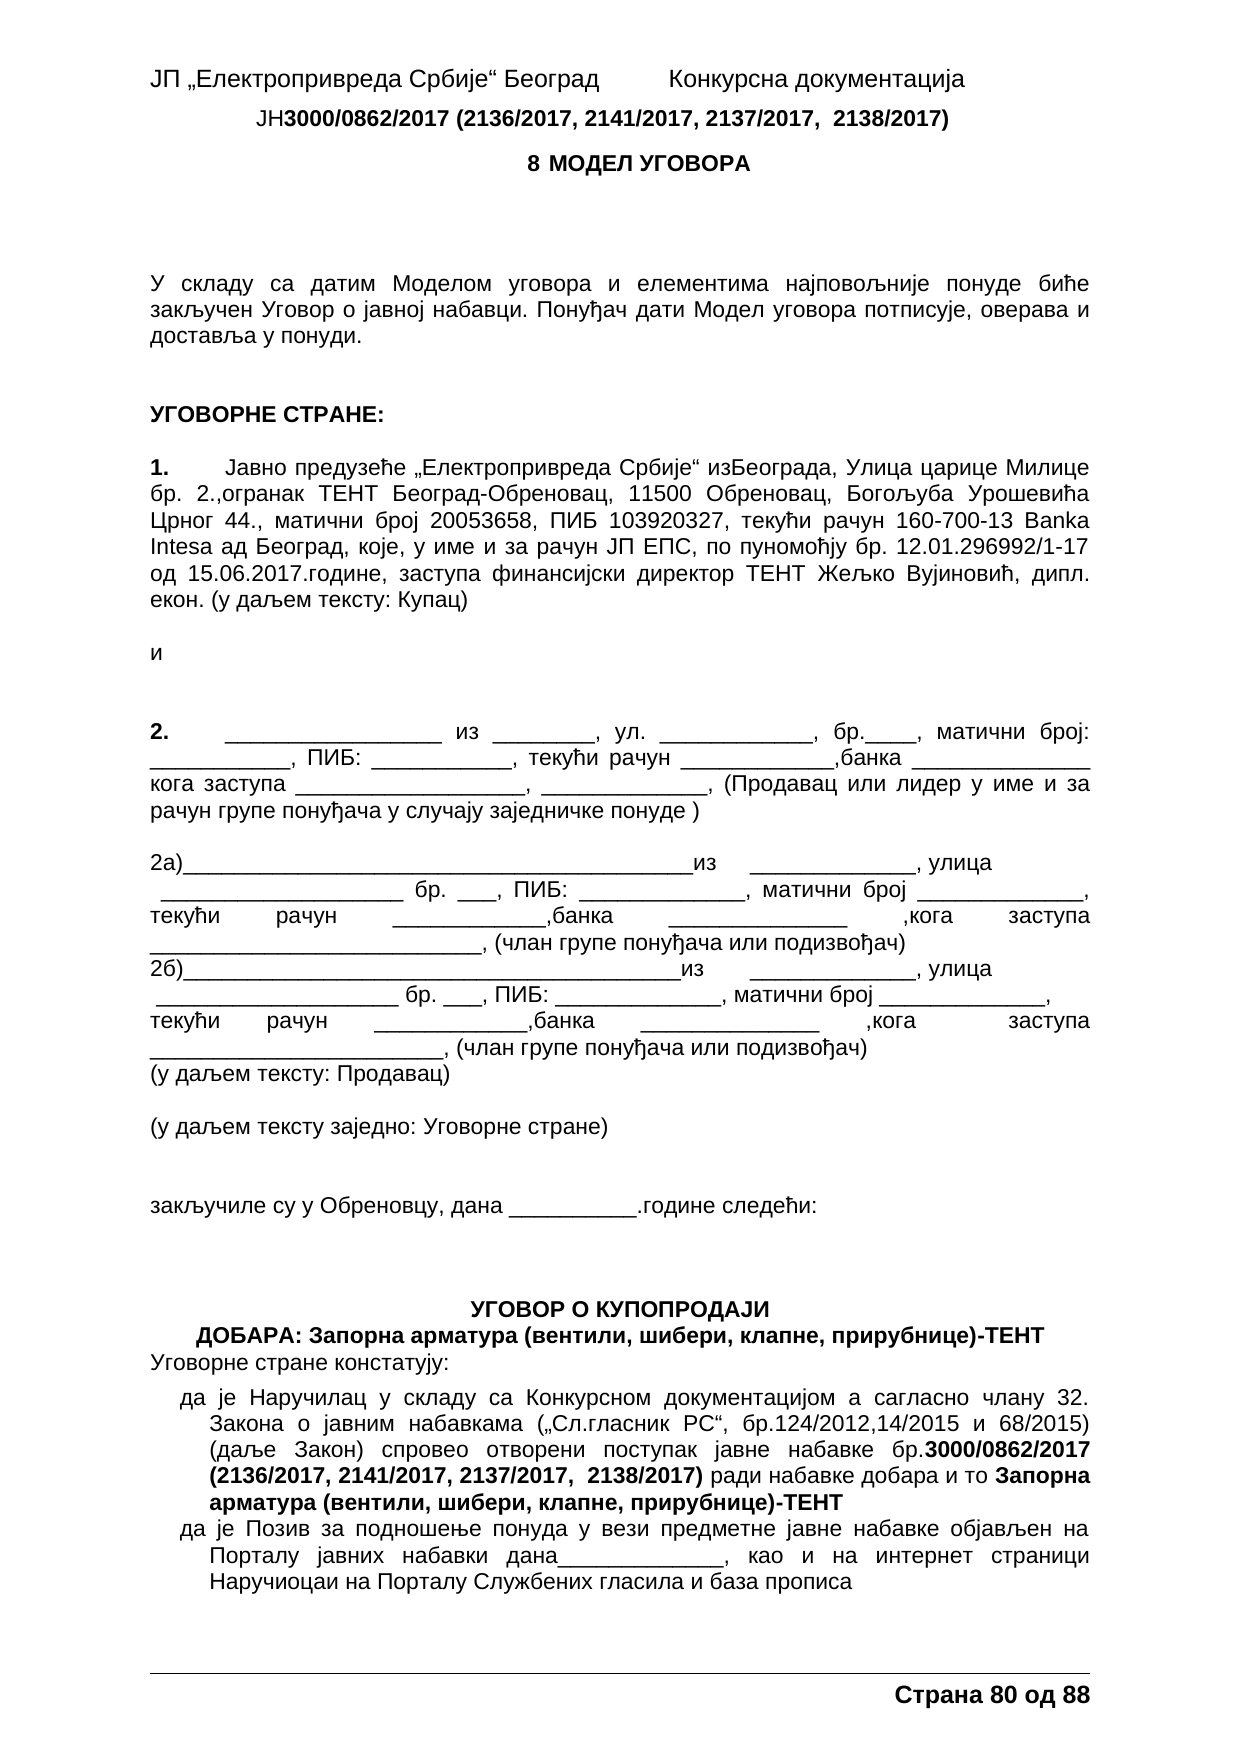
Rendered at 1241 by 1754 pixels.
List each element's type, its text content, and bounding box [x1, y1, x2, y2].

text УГОВОР О КУПОПРОДАЈИ [150, 1296, 1090, 1322]
list МОДЕЛ УГОВОРА [187, 150, 1090, 176]
list _________________ из ________, ул. ____________, бр.____, матични број: ___________, ПИБ: ___________, текући рачун ____________,банка ______________ кога заступа __________________, _____________, (Продавац или лидер у име и за рачун групе понуђача у случају заједничке понуде ) [150, 718, 1090, 823]
text (у даљем тексту заједно: Уговорне стране) [150, 1113, 1090, 1139]
text да је Позив за подношење понуда у вези предметне јавне набавке објављен на Порталу јавних набавки дана_____________, као и на интернет страници Наручиоцаи на Порталу Службених гласила и база прописа [179, 1515, 1090, 1594]
text текући рачун ____________,банка ______________ ,кога заступа _______________________, (члан групе понуђача или подизвођач) [150, 1007, 1090, 1060]
text закључиле су у Обреновцу, дана __________.године следећи: [150, 1192, 1090, 1218]
text У складу са датим Моделом уговора и елементима најповољније понуде биће закључен Уговор о јавној набавци. Понуђач дати Модел уговора потписује, оверава и доставља у понуди. [150, 269, 1090, 349]
list Јавно предузеће „Електропривреда Србије“ изБеограда, Улица царице Милице бр. 2.,огранак ТЕНТ Београд-Обреновац, 11500 Обреновац, Богољуба Урошевића Црног 44., матични број 20053658, ПИБ 103920327, текући рачун 160-700-13 Banka Intesа ад Београд, које, у име и за рачун ЈП ЕПС, по пуномоћју бр. 12.01.296992/1-17 од 15.06.2017.године, заступа финансијски директор ТЕНТ Жељко Вујиновић, дипл. екон. (у даљем тексту: Купац) [150, 454, 1090, 612]
text 2а)________________________________________из _____________, улица [150, 849, 1090, 876]
text ДОБАРА: Запорна арматура (вентили, шибери, клапне, прирубнице)-ТЕНТ [150, 1322, 1090, 1349]
text ___________________ бр. ___, ПИБ: _____________, матични број _____________, [150, 981, 1090, 1007]
text УГОВОРНЕ СТРАНЕ: [150, 401, 1090, 428]
text 2б)_______________________________________из _____________, улица [150, 955, 1090, 981]
text ___________________ бр. ___, ПИБ: _____________, матични број _____________, текући рачун ____________,банка ______________ ,кога заступа __________________________, (члан групе понуђача или подизвођач) [150, 876, 1090, 955]
text да је Наручилац у складу са Конкурсном документацијом а сагласно члану 32. Закона о јавним набавкама („Сл.гласник РС“, бр.124/2012,14/2015 и 68/2015) (даље Закон) спровео отворени поступак јавне набавке бр.3000/0862/2017 (2136/2017, 2141/2017, 2137/2017, 2138/2017) ради набавке добара и то Запорна арматура (вентили, шибери, клапне, прирубнице)-ТЕНТ [179, 1383, 1090, 1515]
text (у даљем тексту: Продавац) [150, 1060, 1090, 1087]
text и [150, 638, 1090, 665]
text Уговорне стране констатују: [150, 1349, 1090, 1375]
